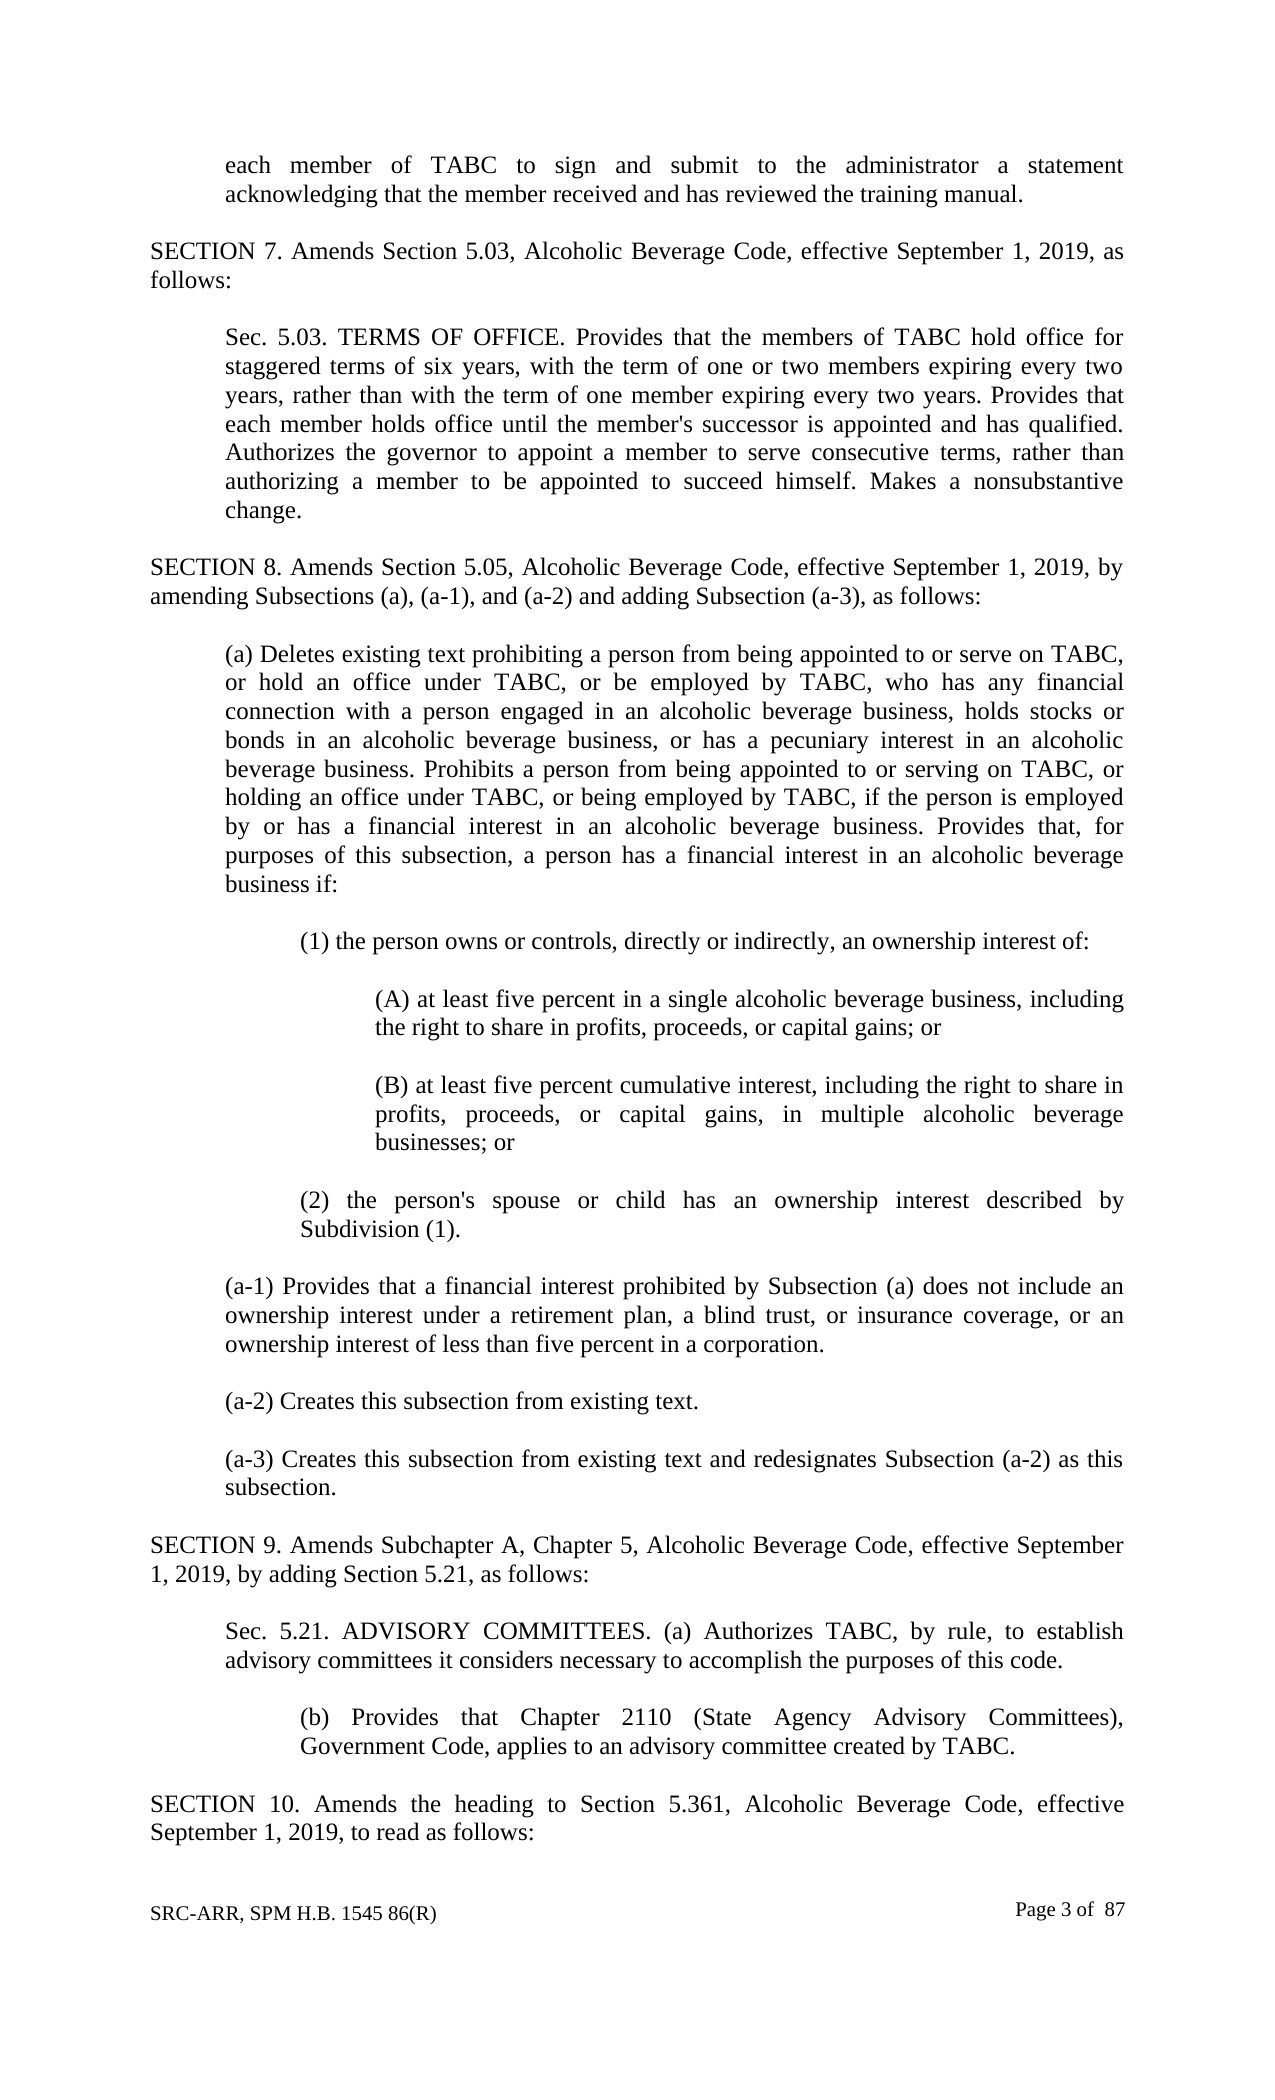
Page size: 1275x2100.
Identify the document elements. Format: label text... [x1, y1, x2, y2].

text (A) at least five percent in a single alcoholic beverage business, including the right to share in profits, proceeds, or capital gains; or [375, 984, 1125, 1041]
text SECTION 10. Amends the heading to Section 5.361, Alcoholic Beverage Code, effective September 1, 2019, to read as follows: [150, 1789, 1125, 1846]
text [225, 150, 1125, 207]
text SECTION 8. Amends Section 5.05, Alcoholic Beverage Code, effective September 1, 2019, by amending Subsections (a), (a-1), and (a-2) and adding Subsection (a-3), as follows: [150, 552, 1125, 610]
text (a) Deletes existing text prohibiting a person from being appointed to or serve on TABC, or hold an office under TABC, or be employed by TABC, who has any financial connection with a person engaged in an alcoholic beverage business, holds stocks or bonds in an alcoholic beverage business, or has a pecuniary interest in an alcoholic beverage business. Prohibits a person from being appointed to or serving on TABC, or holding an office under TABC, or being employed by TABC, if the person is employed by or has a financial interest in an alcoholic beverage business. Provides that, for purposes of this subsection, a person has a financial interest in an alcoholic beverage business if: [225, 639, 1125, 897]
text (a-3) Creates this subsection from existing text and redesignates Subsection (a-2) as this subsection. [225, 1444, 1125, 1501]
text (a-2) Creates this subsection from existing text. [225, 1386, 1125, 1415]
text Sec. 5.03. TERMS OF OFFICE. Provides that the members of TABC hold office for staggered terms of six years, with the term of one or two members expiring every two years, rather than with the term of one member expiring every two years. Provides that each member holds office until the member's successor is appointed and has qualified. Authorizes the governor to appoint a member to serve consecutive terms, rather than authorizing a member to be appointed to succeed himself. Makes a nonsubstantive change. [225, 322, 1125, 524]
text SECTION 7. Amends Section 5.03, Alcoholic Beverage Code, effective September 1, 2019, as follows: [150, 236, 1125, 294]
text (1) the person owns or controls, directly or indirectly, an ownership interest of: [300, 926, 1125, 955]
text Sec. 5.21. ADVISORY COMMITTEES. (a) Authorizes TABC, by rule, to establish advisory committees it considers necessary to accomplish the purposes of this code. [225, 1616, 1125, 1674]
text (2) the person's spouse or child has an ownership interest described by Subdivision (1). [300, 1185, 1125, 1242]
text (b) Provides that Chapter 2110 (State Agency Advisory Committees), Government Code, applies to an advisory committee created by TABC. [300, 1702, 1125, 1760]
text SECTION 9. Amends Subchapter A, Chapter 5, Alcoholic Beverage Code, effective September 1, 2019, by adding Section 5.21, as follows: [150, 1530, 1125, 1587]
text (a-1) Provides that a financial interest prohibited by Subsection (a) does not include an ownership interest under a retirement plan, a blind trust, or insurance coverage, or an ownership interest of less than five percent in a corporation. [225, 1271, 1125, 1357]
text (B) at least five percent cumulative interest, including the right to share in profits, proceeds, or capital gains, in multiple alcoholic beverage businesses; or [375, 1070, 1125, 1156]
